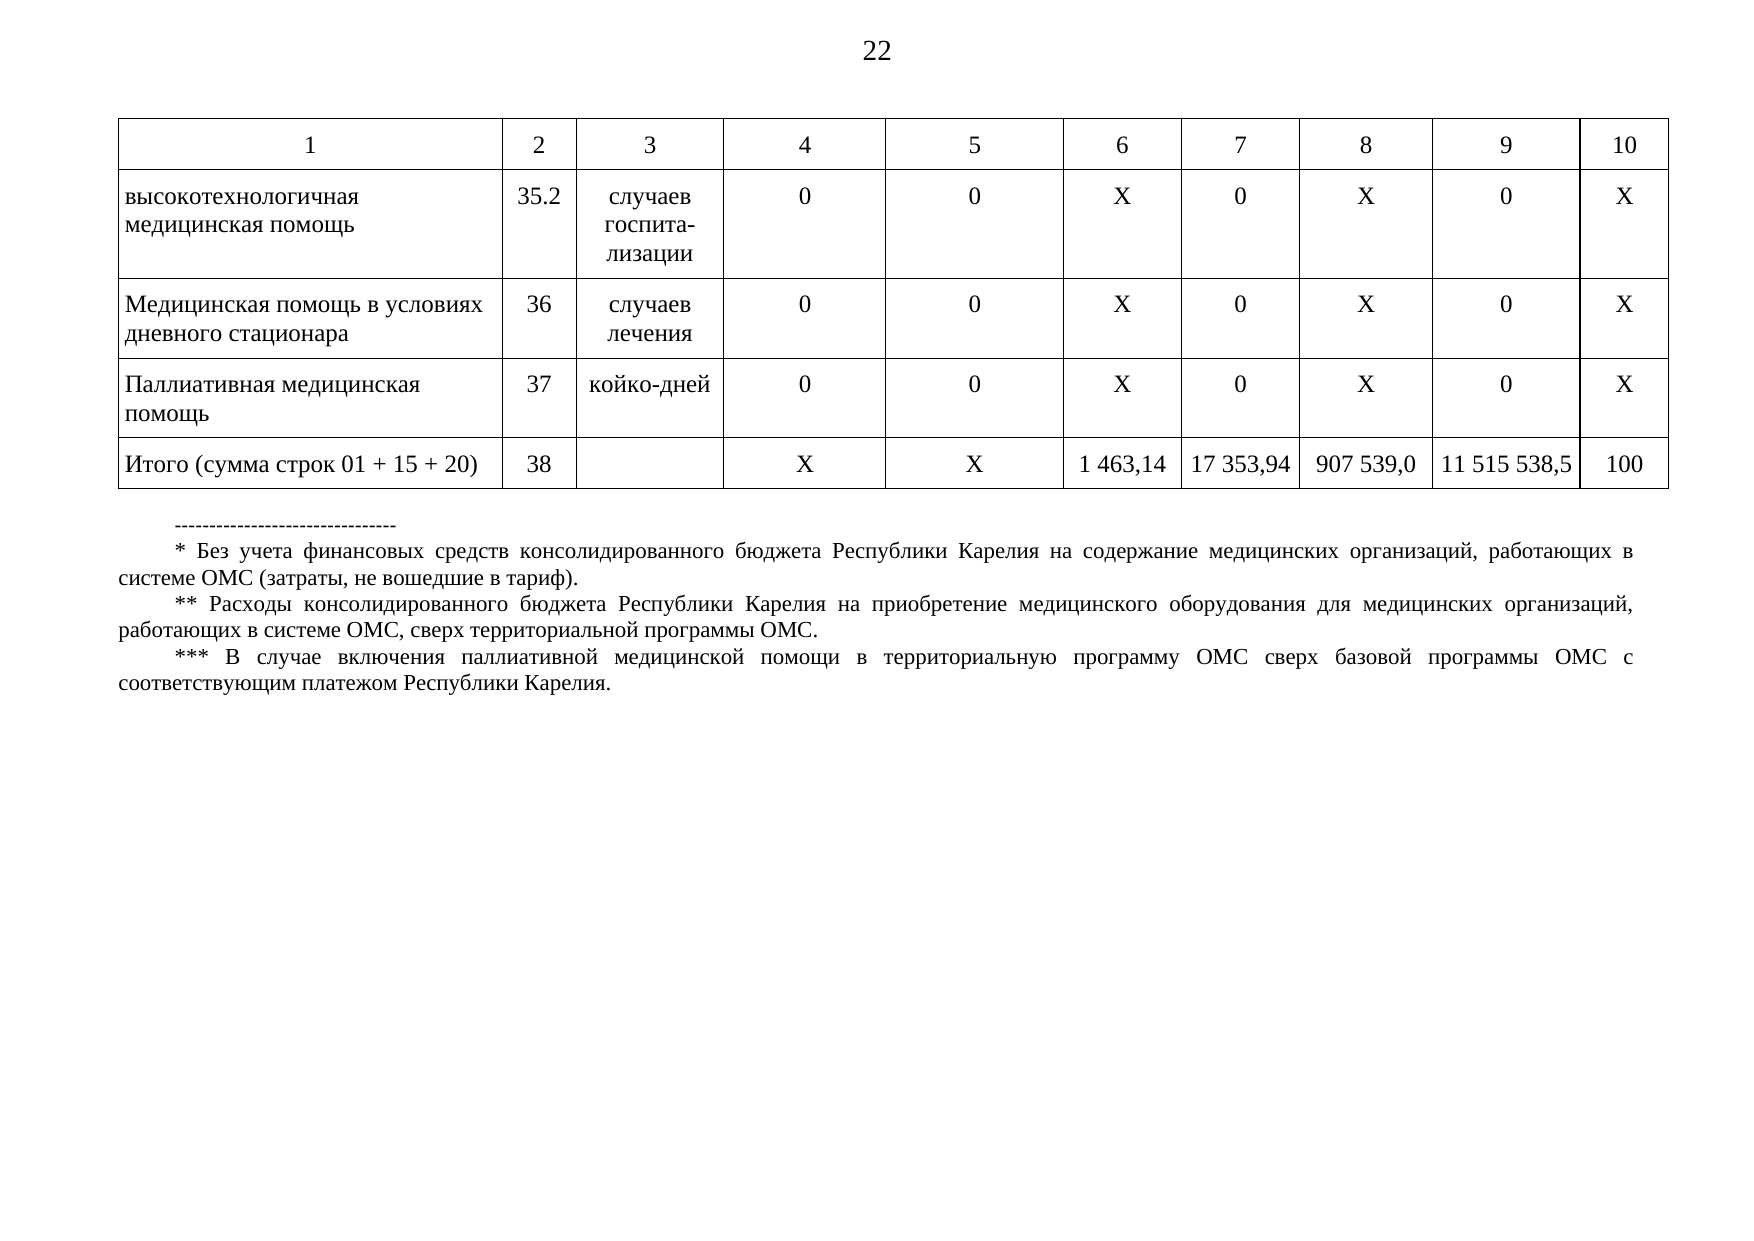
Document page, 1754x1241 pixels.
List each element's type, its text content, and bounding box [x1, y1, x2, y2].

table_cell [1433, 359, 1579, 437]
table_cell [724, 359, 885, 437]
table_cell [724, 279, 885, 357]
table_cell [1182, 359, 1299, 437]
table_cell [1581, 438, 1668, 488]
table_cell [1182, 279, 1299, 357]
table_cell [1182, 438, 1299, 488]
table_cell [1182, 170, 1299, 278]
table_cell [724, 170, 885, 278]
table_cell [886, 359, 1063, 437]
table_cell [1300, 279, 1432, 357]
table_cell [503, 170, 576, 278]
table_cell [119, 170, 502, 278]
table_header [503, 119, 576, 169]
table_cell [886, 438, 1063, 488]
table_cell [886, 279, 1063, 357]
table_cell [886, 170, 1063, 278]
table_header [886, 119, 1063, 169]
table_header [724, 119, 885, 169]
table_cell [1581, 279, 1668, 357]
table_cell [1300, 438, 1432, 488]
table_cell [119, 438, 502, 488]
text * Без учета финансовых средств консолидированного бюджета Республики Карелия на содержание медицинских организаций, работающих в системе ОМС (затраты, не вошедшие в тариф). [118, 537, 1636, 590]
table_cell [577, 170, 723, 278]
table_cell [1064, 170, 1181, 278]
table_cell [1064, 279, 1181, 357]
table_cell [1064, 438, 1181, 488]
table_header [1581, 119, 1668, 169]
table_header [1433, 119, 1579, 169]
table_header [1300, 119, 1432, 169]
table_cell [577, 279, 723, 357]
text -------------------------------- [118, 513, 1636, 537]
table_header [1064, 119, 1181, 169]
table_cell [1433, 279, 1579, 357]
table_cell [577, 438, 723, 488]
text *** В случае включения паллиативной медицинской помощи в территориальную программу ОМС сверх базовой программы ОМС с соответствующим платежом Республики Карелия. [118, 643, 1636, 695]
text ** Расходы консолидированного бюджета Республики Карелия на приобретение медицинского оборудования для медицинских организаций, работающих в системе ОМС, сверх территориальной программы ОМС. [118, 590, 1636, 643]
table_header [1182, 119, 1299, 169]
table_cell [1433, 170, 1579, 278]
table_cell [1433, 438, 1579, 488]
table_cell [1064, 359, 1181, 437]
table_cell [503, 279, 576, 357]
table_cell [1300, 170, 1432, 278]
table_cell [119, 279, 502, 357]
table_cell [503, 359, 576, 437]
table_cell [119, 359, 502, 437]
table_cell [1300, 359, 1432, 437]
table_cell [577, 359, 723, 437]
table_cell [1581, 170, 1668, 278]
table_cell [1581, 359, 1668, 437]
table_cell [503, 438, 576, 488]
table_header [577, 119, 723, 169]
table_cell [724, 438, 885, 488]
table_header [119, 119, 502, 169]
